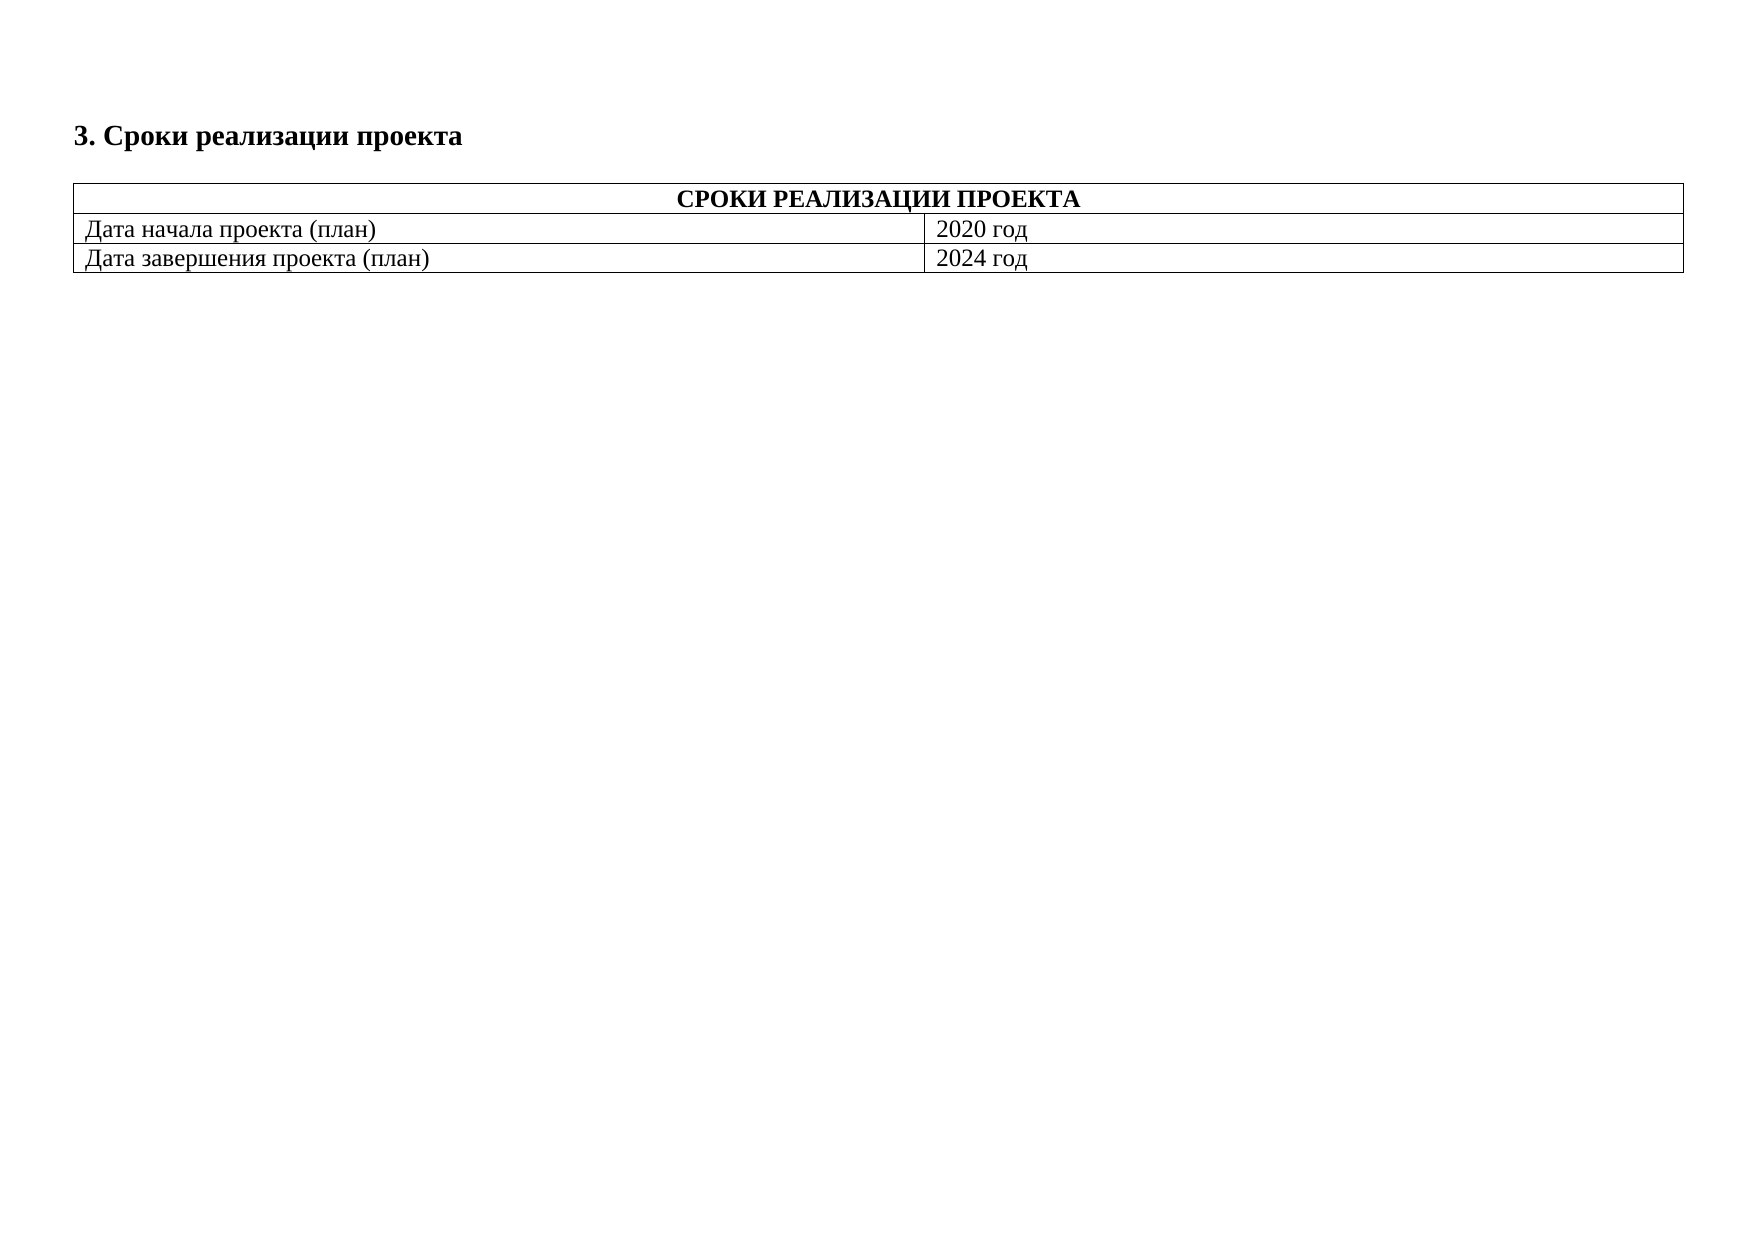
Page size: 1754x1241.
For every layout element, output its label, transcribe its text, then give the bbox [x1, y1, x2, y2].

table_cell 2020 год [925, 214, 1683, 242]
table_header СРОКИ РЕАЛИЗАЦИИ ПРОЕКТА [74, 184, 1683, 213]
text 3. Сроки реализации проекта [74, 118, 1665, 152]
table_cell Дата завершения проекта (план) [74, 244, 924, 272]
table_cell 2024 год [925, 244, 1683, 272]
table_cell Дата начала проекта (план) [74, 214, 924, 242]
